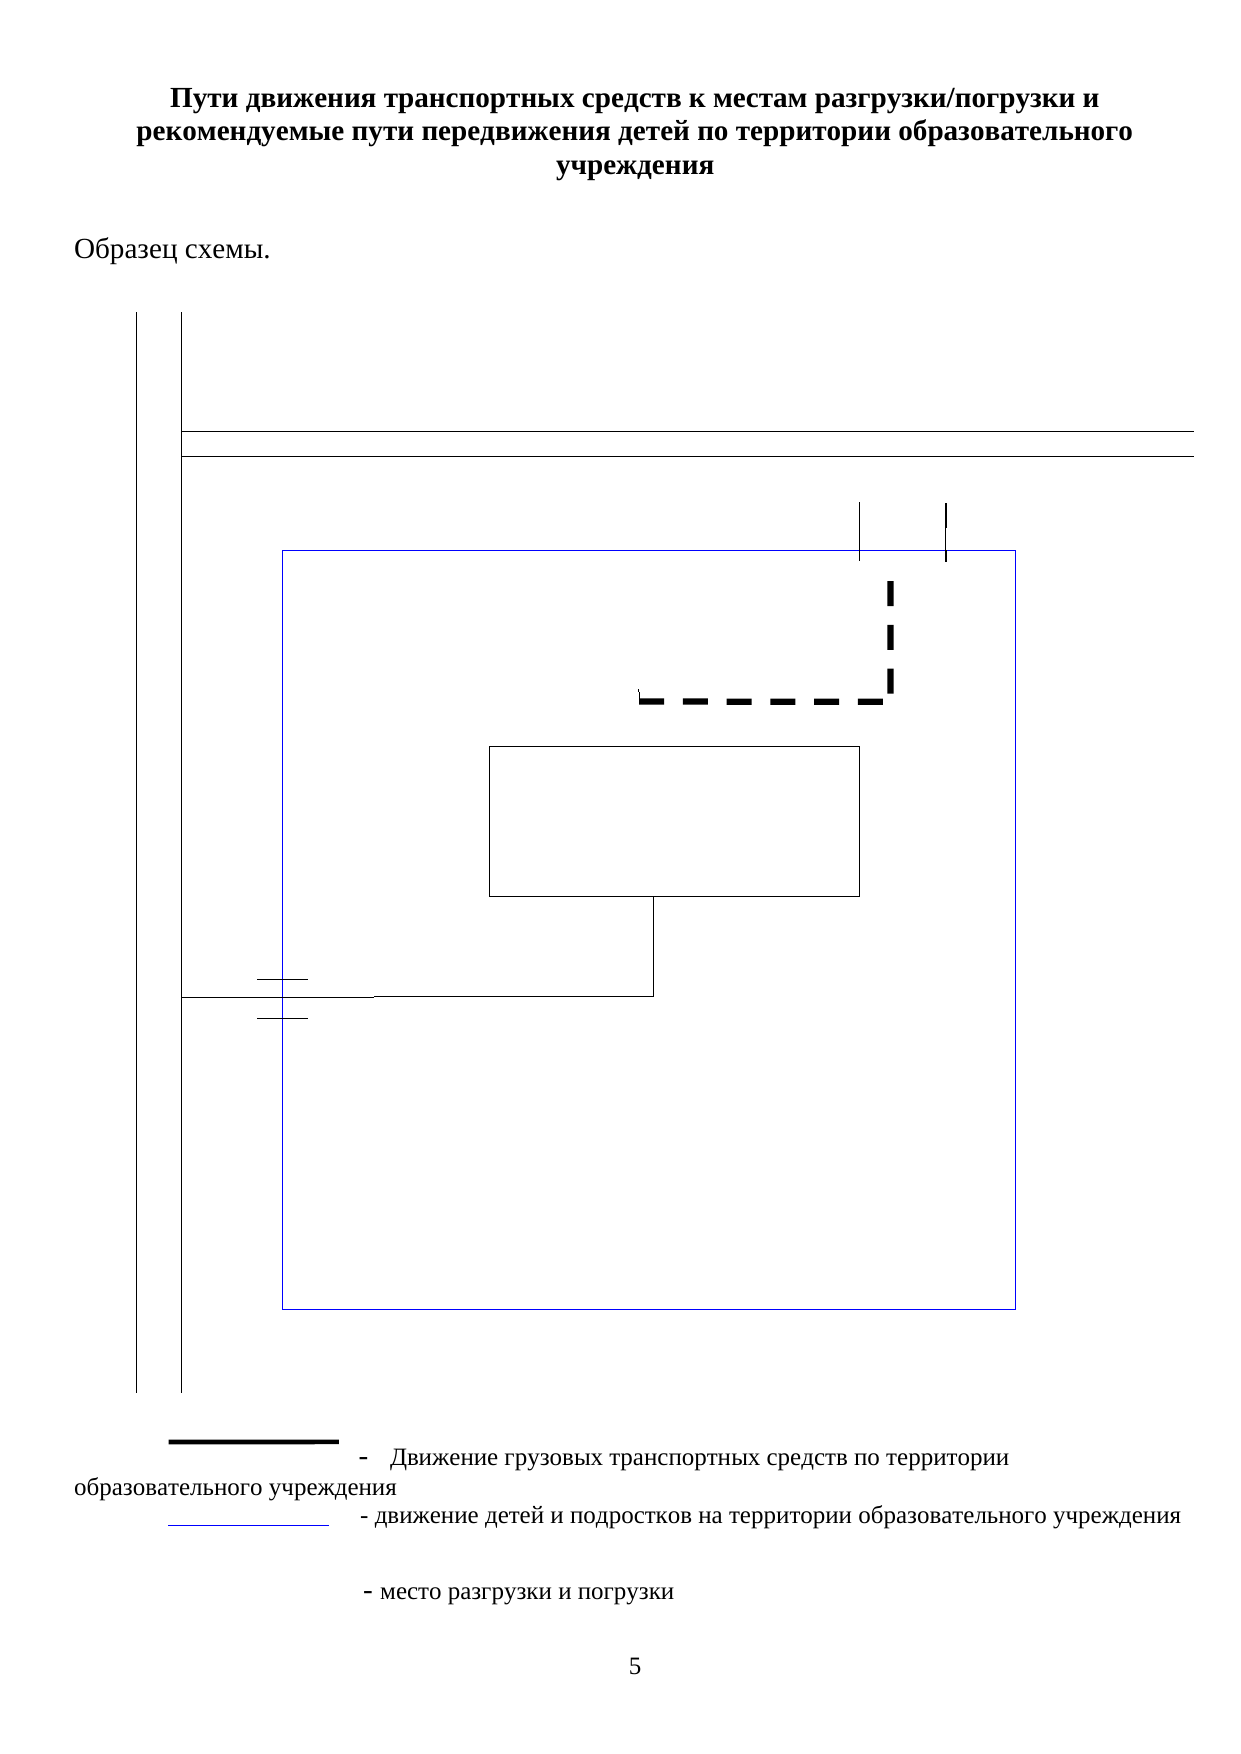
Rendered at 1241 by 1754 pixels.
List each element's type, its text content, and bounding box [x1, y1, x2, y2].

text Образец схемы. [74, 231, 1196, 264]
text - движение детей и подростков на территории образовательного учреждения [74, 1501, 1196, 1529]
text - место разгрузки и погрузки [74, 1572, 1196, 1606]
text Пути движения транспортных средств к местам разгрузки/погрузки и рекомендуемые пути передвижения детей по территории образовательного учреждения [74, 80, 1196, 181]
text - Движение грузовых транспортных средств по территории образовательного учреждения [74, 1438, 1196, 1501]
